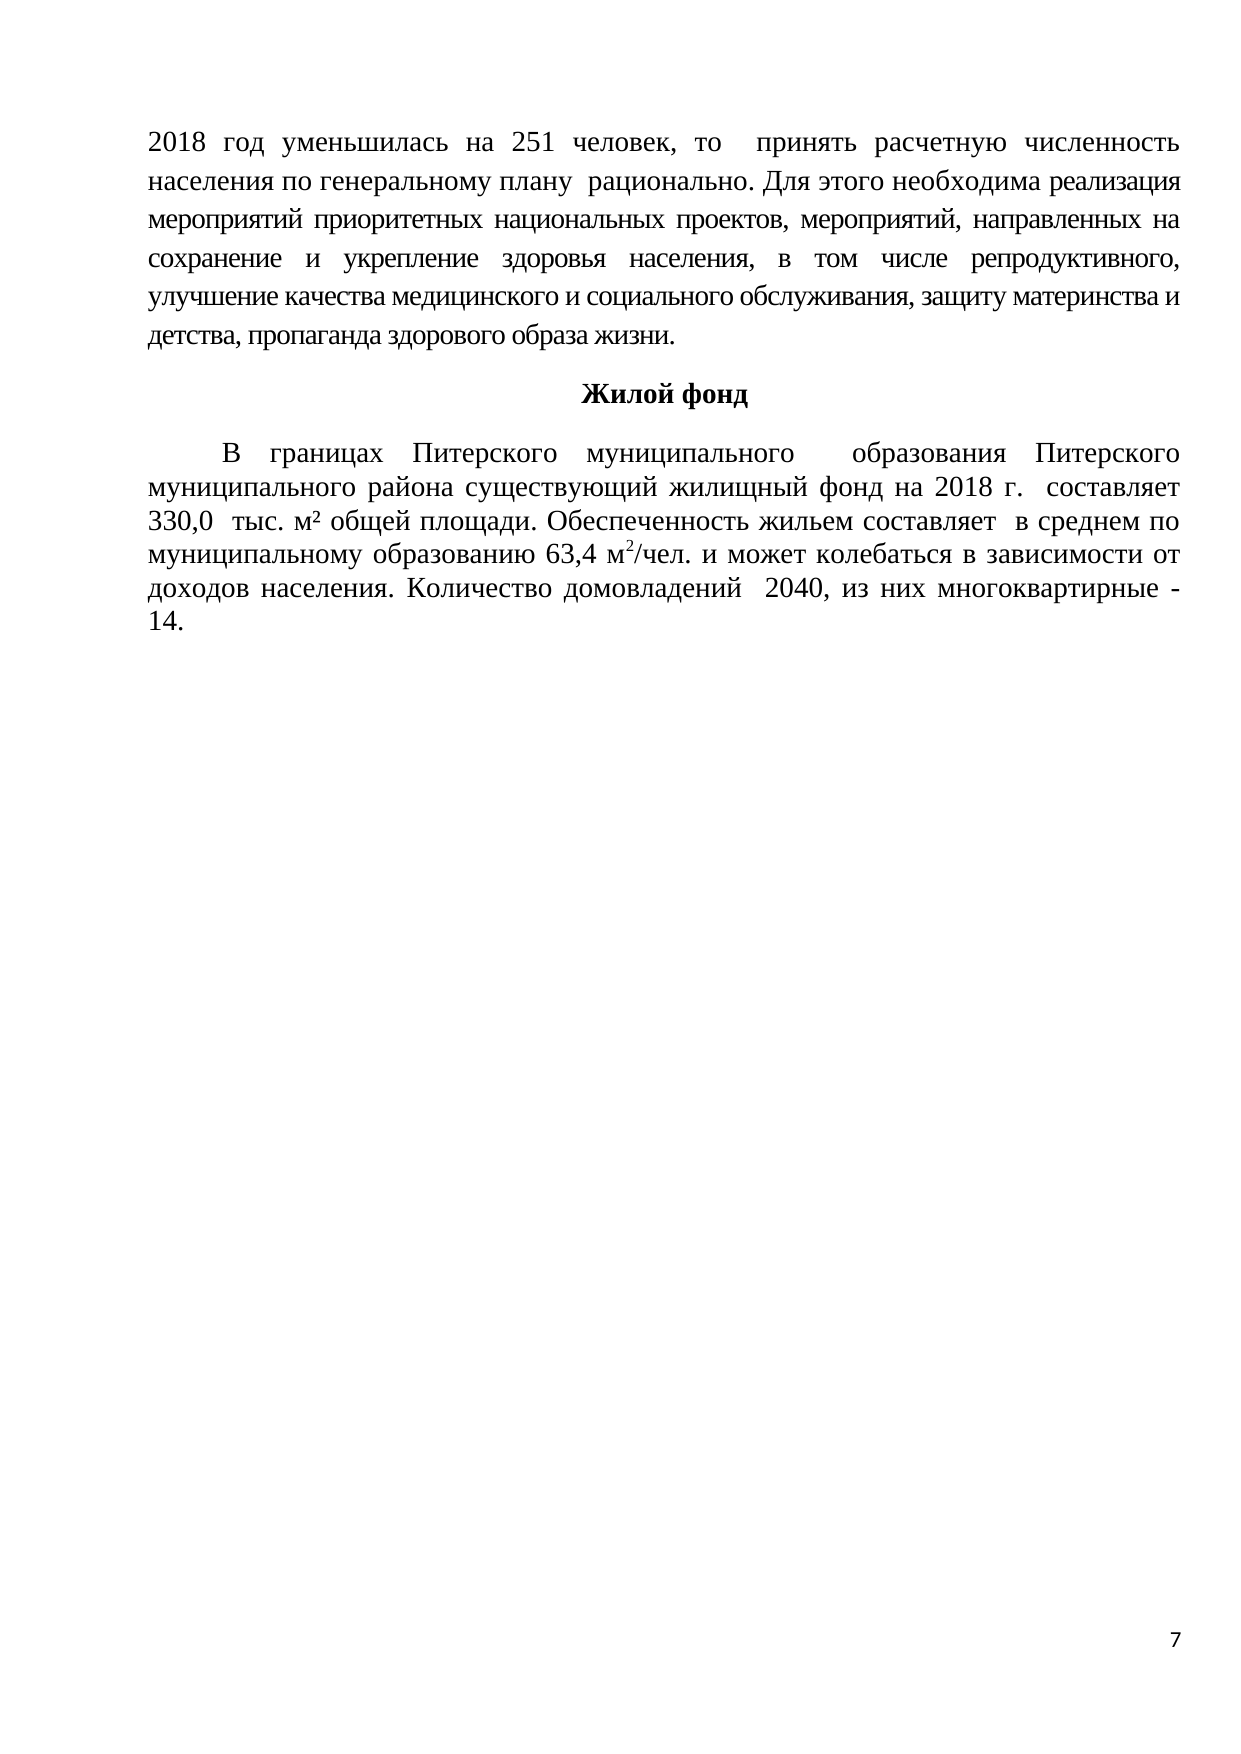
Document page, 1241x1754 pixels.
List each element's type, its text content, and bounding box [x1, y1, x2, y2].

text В границах Питерского муниципального образования Питерского муниципального района существующий жилищный фонд на 2018 г. составляет 330,0 тыс. м² общей площади. Обеспеченность жильем составляет в среднем по муниципальному образованию 63,4 м2/чел. и может колебаться в зависимости от доходов населения. Количество домовладений 2040, из них многоквартирные - 14. [148, 436, 1181, 637]
text Жилой фонд [148, 376, 1181, 410]
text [148, 124, 1181, 350]
